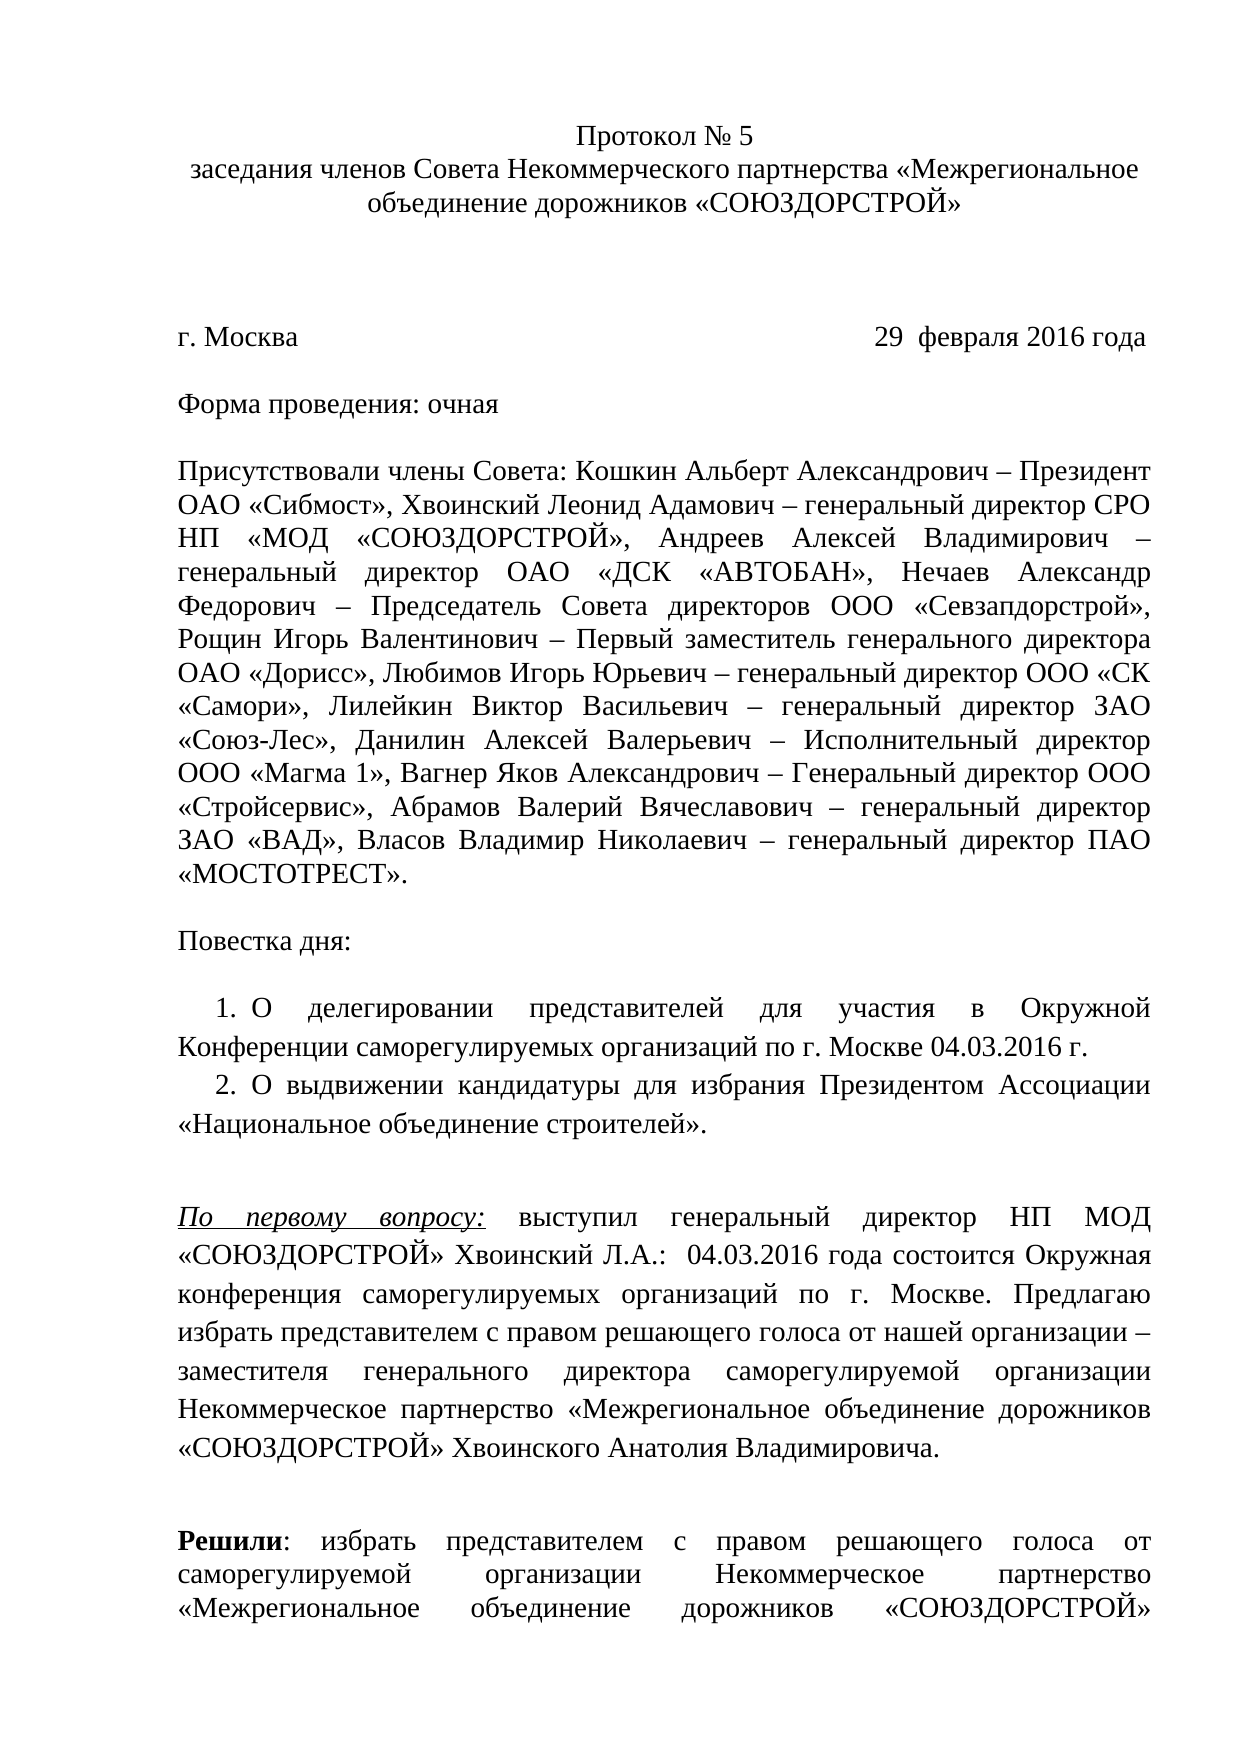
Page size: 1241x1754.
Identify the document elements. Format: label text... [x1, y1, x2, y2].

text г. Москва 29 февраля 2016 года [177, 319, 1152, 353]
text Присутствовали члены Совета: Кошкин Альберт Александрович – Президент ОАО «Сибмост», Хвоинский Леонид Адамович – генеральный директор СРО НП «МОД «СОЮЗДОРСТРОЙ», Андреев Алексей Владимирович – генеральный директор ОАО «ДСК «АВТОБАН», Нечаев Александр Федорович – Председатель Совета директоров ООО «Севзапдорстрой», Рощин Игорь Валентинович – Первый заместитель генерального директора ОАО «Дорисс», Любимов Игорь Юрьевич – генеральный директор ООО «СК «Самори», Лилейкин Виктор Васильевич – генеральный директор ЗАО «Союз-Лес», Данилин Алексей Валерьевич – Исполнительный директор ООО «Магма 1», Вагнер Яков Александрович – Генеральный директор ООО «Стройсервис», Абрамов Валерий Вячеславович – генеральный директор ЗАО «ВАД», Власов Владимир Николаевич – генеральный директор ПАО «МОСТОТРЕСТ». [177, 453, 1152, 889]
text Форма проведения: очная [177, 386, 1152, 420]
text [177, 1523, 1152, 1623]
text Повестка дня: [177, 923, 1152, 957]
text По первому вопросу: выступил генеральный директор НП МОД «СОЮЗДОРСТРОЙ» Хвоинский Л.А.: 04.03.2016 года состоится Окружная конференция саморегулируемых организаций по г. Москве. Предлагаю избрать представителем с правом решающего голоса от нашей организации – заместителя генерального директора саморегулируемой организации Некоммерческое партнерство «Межрегиональное объединение дорожников «СОЮЗДОРСТРОЙ» Хвоинского Анатолия Владимировича. [177, 1199, 1152, 1463]
text заседания членов Совета Некоммерческого партнерства «Межрегиональное объединение дорожников «СОЮЗДОРСТРОЙ» [177, 152, 1152, 219]
list О выдвижении кандидатуры для избрания Президентом Ассоциации «Национальное объединение строителей». [177, 1067, 1152, 1139]
list О делегировании представителей для участия в Окружной Конференции саморегулируемых организаций по г. Москве 04.03.2016 г. [177, 990, 1152, 1062]
text Протокол № 5 [177, 118, 1152, 152]
